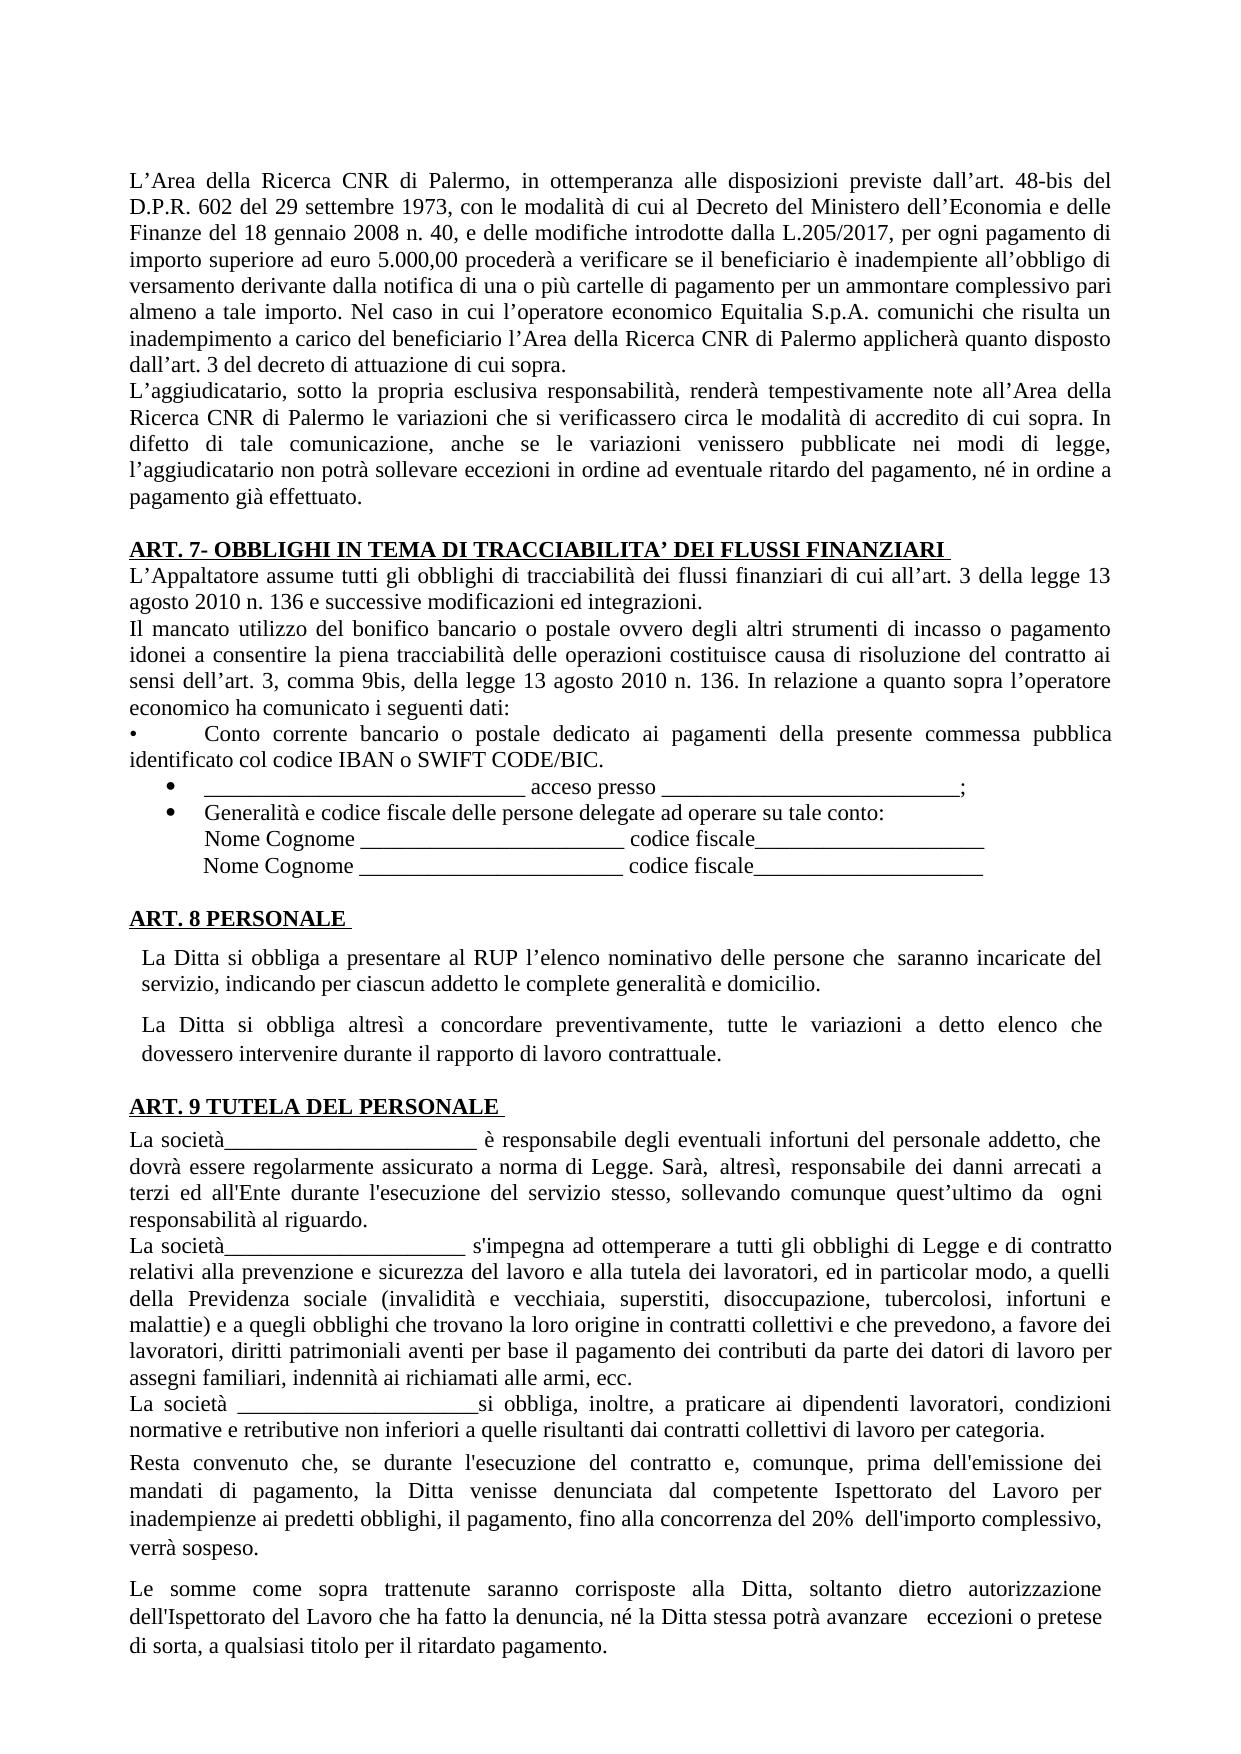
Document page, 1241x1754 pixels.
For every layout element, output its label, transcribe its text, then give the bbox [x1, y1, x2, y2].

text L’aggiudicatario, sotto la propria esclusiva responsabilità, renderà tempestivamente note all’Area della Ricerca CNR di Palermo le variazioni che si verificassero circa le modalità di accredito di cui sopra. In difetto di tale comunicazione, anche se le variazioni venissero pubblicate nei modi di legge, l’aggiudicatario non potrà sollevare eccezioni in ordine ad eventuale ritardo del pagamento, né in ordine a pagamento già effettuato. [129, 377, 1113, 509]
text La società_____________________ s'impegna ad ottemperare a tutti gli obblighi di Legge e di contratto relativi alla prevenzione e sicurezza del lavoro e alla tutela dei lavoratori, ed in particolar modo, a quelli della Previdenza sociale (invalidità e vecchiaia, superstiti, disoccupazione, tubercolosi, infortuni e malattie) e a quegli obblighi che trovano la loro origine in contratti collettivi e che prevedono, a favore dei lavoratori, diritti patrimoniali aventi per base il pagamento dei contributi da parte dei datori di lavoro per assegni familiari, indennità ai richiamati alle armi, ecc. [129, 1232, 1113, 1390]
text • Conto corrente bancario o postale dedicato ai pagamenti della presente commessa pubblica identificato col codice IBAN o SWIFT CODE/BIC. [129, 720, 1113, 773]
text ART. 7- OBBLIGHI IN TEMA DI TRACCIABILITA’ DEI FLUSSI FINANZIARI [129, 536, 1113, 562]
text La Ditta si obbliga altresì a concordare preventivamente, tutte le variazioni a detto elenco che dovessero intervenire durante il rapporto di lavoro contrattuale. [141, 1009, 1102, 1067]
text Il mancato utilizzo del bonifico bancario o postale ovvero degli altri strumenti di incasso o pagamento idonei a consentire la piena tracciabilità delle operazioni costituisce causa di risoluzione del contratto ai sensi dell’art. 3, comma 9bis, della legge 13 agosto 2010 n. 136. In relazione a quanto sopra l’operatore economico ha comunicato i seguenti dati: [129, 615, 1113, 720]
text La società______________________ è responsabile degli eventuali infortuni del personale addetto, che dovrà essere regolarmente assicurato a norma di Legge. Sarà, altresì, responsabile dei danni arrecati a terzi ed all'Ente durante l'esecuzione del servizio stesso, sollevando comunque quest’ultimo da ogni responsabilità al riguardo. [129, 1127, 1102, 1232]
text L’Appaltatore assume tutti gli obblighi di tracciabilità dei flussi finanziari di cui all’art. 3 della legge 13 agosto 2010 n. 136 e successive modificazioni ed integrazioni. [129, 562, 1113, 615]
text L’Area della Ricerca CNR di Palermo, in ottemperanza alle disposizioni previste dall’art. 48-bis del D.P.R. 602 del 29 settembre 1973, con le modalità di cui al Decreto del Ministero dell’Economia e delle Finanze del 18 gennaio 2008 n. 40, e delle modifiche introdotte dalla L.205/2017, per ogni pagamento di importo superiore ad euro 5.000,00 procederà a verificare se il beneficiario è inadempiente all’obbligo di versamento derivante dalla notifica di una o più cartelle di pagamento per un ammontare complessivo pari almeno a tale importo. Nel caso in cui l’operatore economico Equitalia S.p.A. comunichi che risulta un inadempimento a carico del beneficiario l’Area della Ricerca CNR di Palermo applicherà quanto disposto dall’art. 3 del decreto di attuazione di cui sopra. [129, 167, 1113, 377]
text La società _____________________si obbliga, inoltre, a praticare ai dipendenti lavoratori, condizioni normative e retributive non inferiori a quelle risultanti dai contratti collettivi di lavoro per categoria. [129, 1390, 1113, 1443]
text ART. 8 PERSONALE [129, 904, 1113, 931]
text Nome Cognome _______________________ codice fiscale____________________ [129, 852, 1113, 878]
text Le somme come sopra trattenute saranno corrisposte alla Ditta, soltanto dietro autorizzazione dell'Ispettorato del Lavoro che ha fatto la denuncia, né la Ditta stessa potrà avanzare eccezioni o pretese di sorta, a qualsiasi titolo per il ritardato pagamento. [129, 1575, 1102, 1658]
text Resta convenuto che, se durante l'esecuzione del contratto e, comunque, prima dell'emissione dei mandati di pagamento, la Ditta venisse denunciata dal competente Ispettorato del Lavoro per inadempienze ai predetti obblighi, il pagamento, fino alla concorrenza del 20% dell'importo complessivo, verrà sospeso. [129, 1449, 1102, 1560]
list Generalità e codice fiscale delle persone delegate ad operare su tale conto: [167, 799, 1113, 826]
list ____________________________ acceso presso __________________________; [167, 773, 1113, 799]
text Nome Cognome _______________________ codice fiscale____________________ [129, 826, 1113, 852]
text ART. 9 TUTELA DEL PERSONALE [129, 1093, 1113, 1119]
text La Ditta si obbliga a presentare al RUP l’elenco nominativo delle persone che saranno incaricate del servizio, indicando per ciascun addetto le complete generalità e domicilio. [141, 944, 1102, 996]
